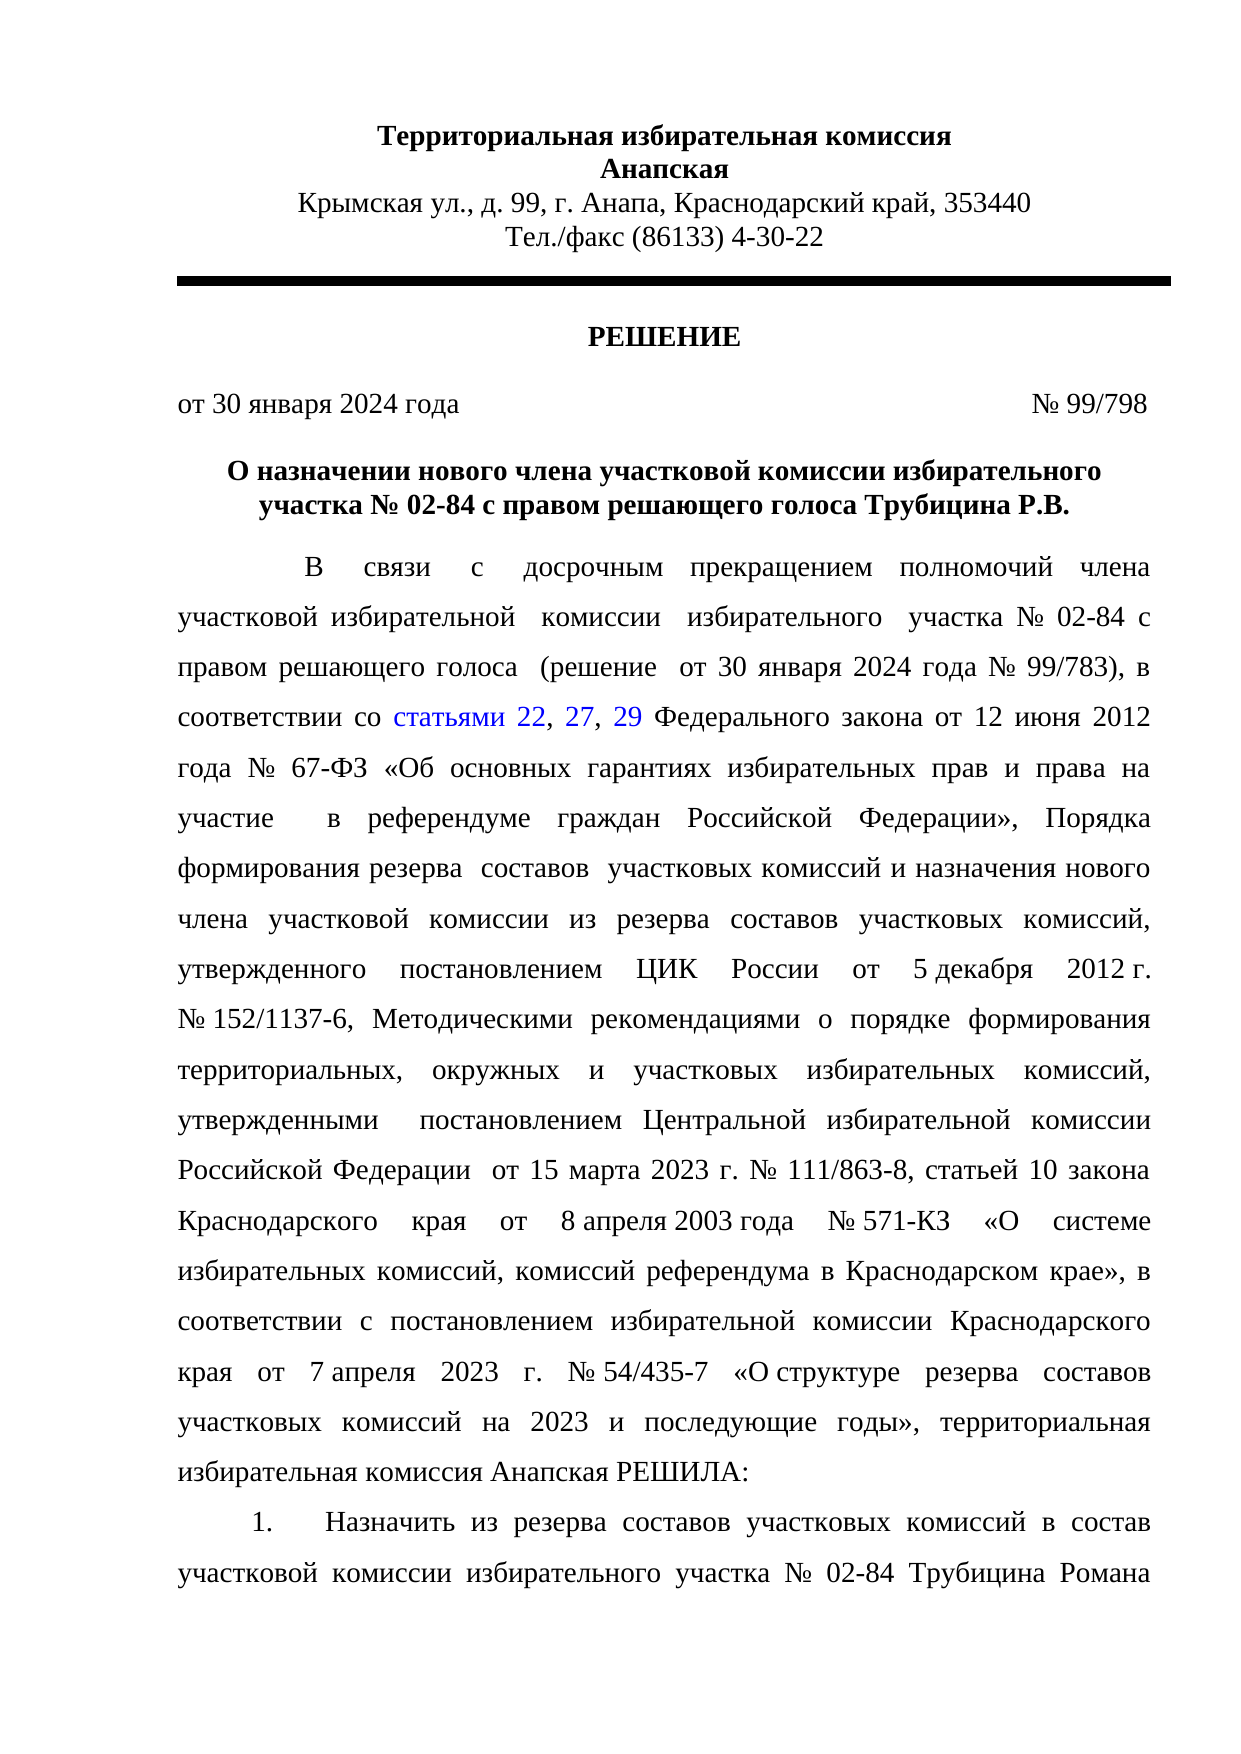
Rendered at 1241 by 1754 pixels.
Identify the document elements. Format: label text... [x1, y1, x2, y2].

text В связи с досрочным прекращением полномочий члена участковой избирательной комиссии избирательного участка № 02-84 с правом решающего голоса (решение от 30 января 2024 года № 99/783), в соответствии со статьями 22, 27, 29 Федерального закона от 12 июня 2012 года № 67-ФЗ «Об основных гарантиях избирательных прав и права на участие в референдуме граждан Российской Федерации», Порядка формирования резерва составов участковых комиссий и назначения нового члена участковой комиссии из резерва составов участковых комиссий, утвержденного постановлением ЦИК России от 5 декабря 2012 г. № 152/1137-6, Методическими рекомендациями о порядке формирования территориальных, окружных и участковых избирательных комиссий, утвержденными постановлением Центральной избирательной комиссии Российской Федерации от 15 марта 2023 г. № 111/863-8, статьей 10 закона Краснодарского края от 8 апреля 2003 года № 571-КЗ «О системе избирательных комиссий, комиссий референдума в Краснодарском крае», в соответствии с постановлением избирательной комиссии Краснодарского края от 7 апреля 2023 г. № 54/435-7 «О структуре резерва составов участковых комиссий на 2023 и последующие годы», территориальная избирательная комиссия Анапская РЕШИЛА: [177, 549, 1152, 1488]
title Территориальная избирательная комиссия [177, 118, 1152, 152]
subtitle от 30 января 2024 года № 99/798 [177, 386, 1152, 420]
text Тел./факс (86133) 4-30-22 [177, 219, 1152, 252]
text О назначении нового члена участковой комиссии избирательного участка № 02-84 с правом решающего голоса Трубицина Р.В. [177, 453, 1152, 521]
text Анапская [177, 152, 1152, 185]
subtitle Крымская ул., д. 99, г. Анапа, Краснодарский край, 353440 [177, 185, 1152, 219]
subtitle РЕШЕНИЕ [177, 319, 1152, 353]
